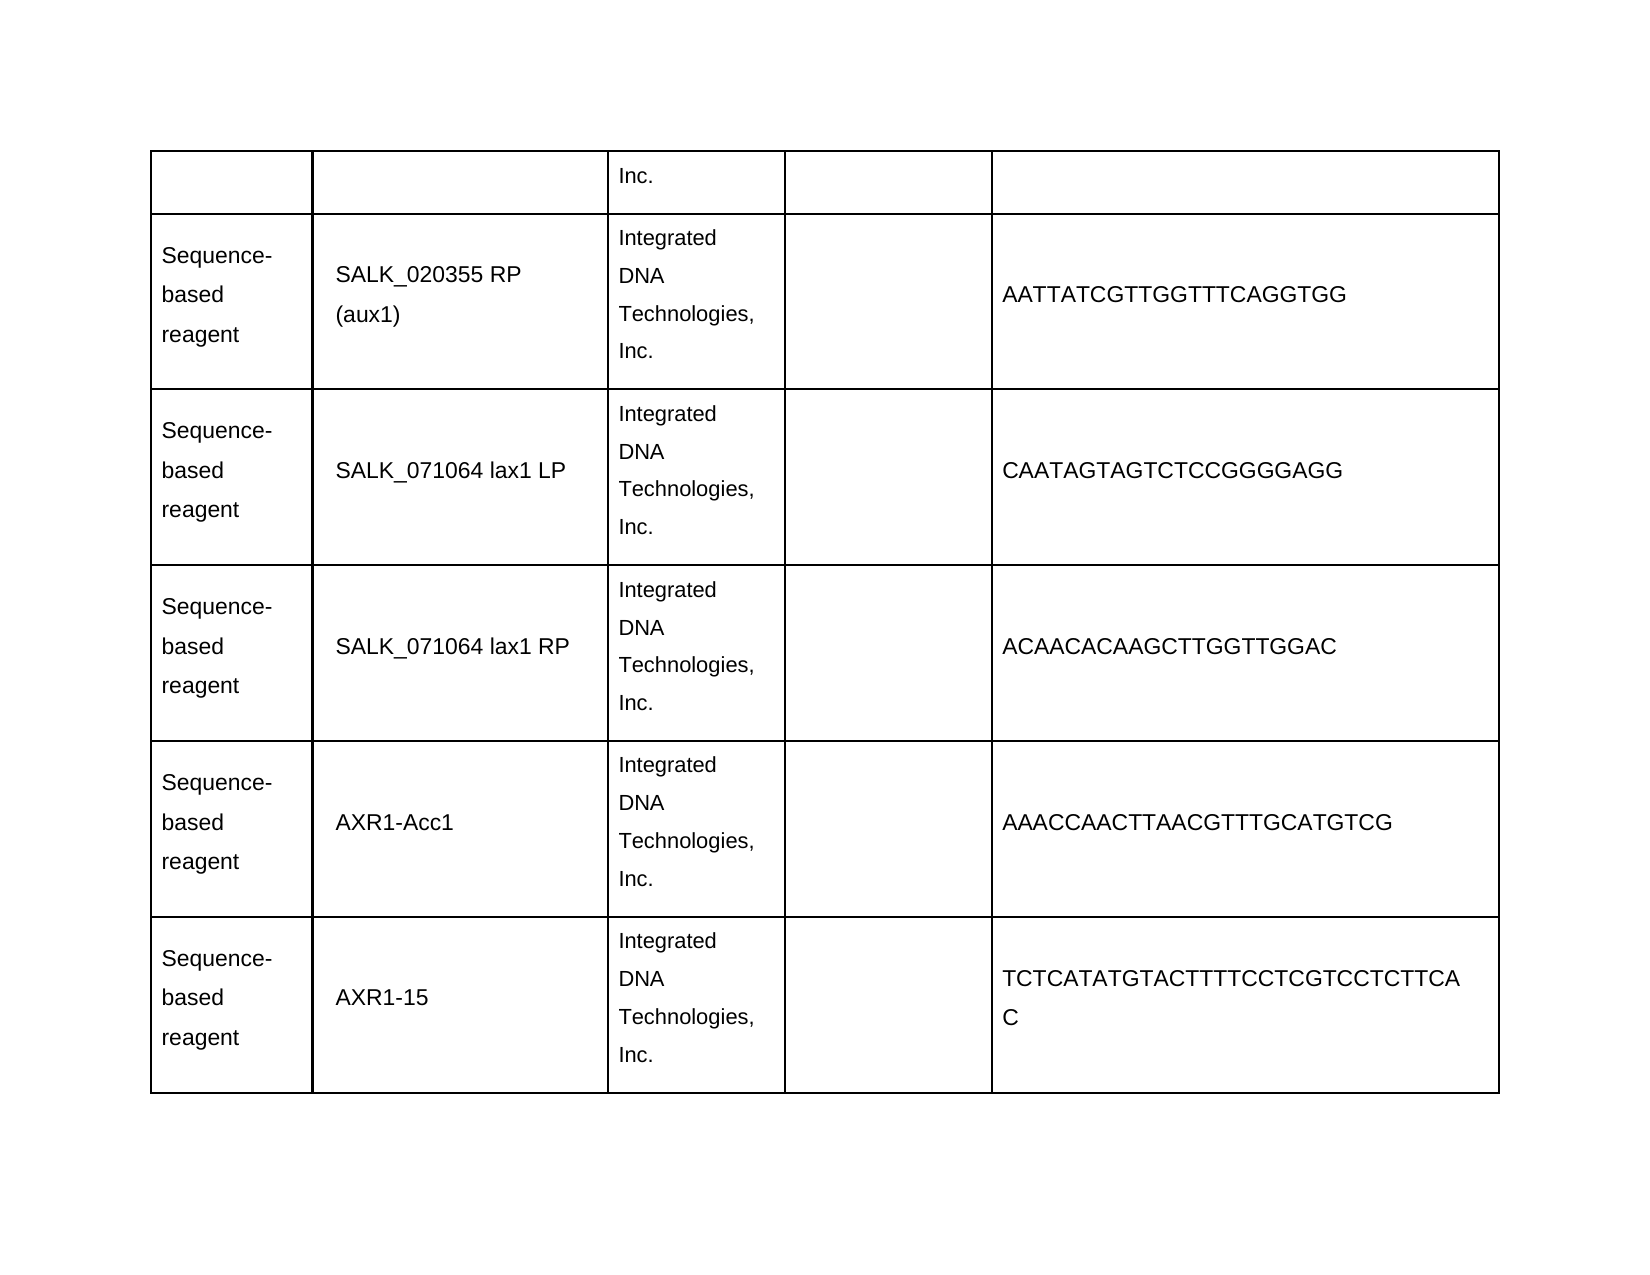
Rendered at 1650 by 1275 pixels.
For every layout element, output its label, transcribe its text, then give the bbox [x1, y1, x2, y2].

table_cell [786, 918, 991, 1092]
table_cell Integrated DNA Technologies, Inc. [609, 390, 784, 564]
table_cell AAACCAACTTAACGTTTGCATGTCG [993, 742, 1498, 916]
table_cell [993, 152, 1498, 212]
table_cell [786, 152, 991, 212]
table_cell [609, 152, 784, 212]
table_cell AXR1-Acc1 [314, 742, 607, 916]
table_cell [314, 152, 607, 212]
table_cell SALK_071064 lax1 RP [314, 566, 607, 740]
table_cell Sequence-based reagent [152, 390, 311, 564]
table_cell SALK_071064 lax1 LP [314, 390, 607, 564]
table_cell TCTCATATGTACTTTTCCTCGTCCTCTTCAC [993, 918, 1498, 1092]
table_cell Integrated DNA Technologies, Inc. [609, 566, 784, 740]
table_cell AATTATCGTTGGTTTCAGGTGG [993, 215, 1498, 388]
table_cell [786, 566, 991, 740]
table_cell Integrated DNA Technologies, Inc. [609, 215, 784, 388]
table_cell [152, 918, 311, 1092]
table_cell Sequence-based reagent [152, 566, 311, 740]
table_cell SALK_020355 RP (aux1) [314, 215, 607, 388]
table_cell Integrated DNA Technologies, Inc. [609, 742, 784, 916]
table_cell [786, 215, 991, 388]
table_cell AXR1-15 [314, 918, 607, 1092]
table_cell Sequence-based reagent [152, 742, 311, 916]
table_cell [786, 390, 991, 564]
table_cell CAATAGTAGTCTCCGGGGAGG [993, 390, 1498, 564]
table_cell ACAACACAAGCTTGGTTGGAC [993, 566, 1498, 740]
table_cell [609, 918, 784, 1092]
table_cell [786, 742, 991, 916]
table_cell Sequence-based reagent [152, 215, 311, 388]
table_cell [152, 152, 311, 212]
